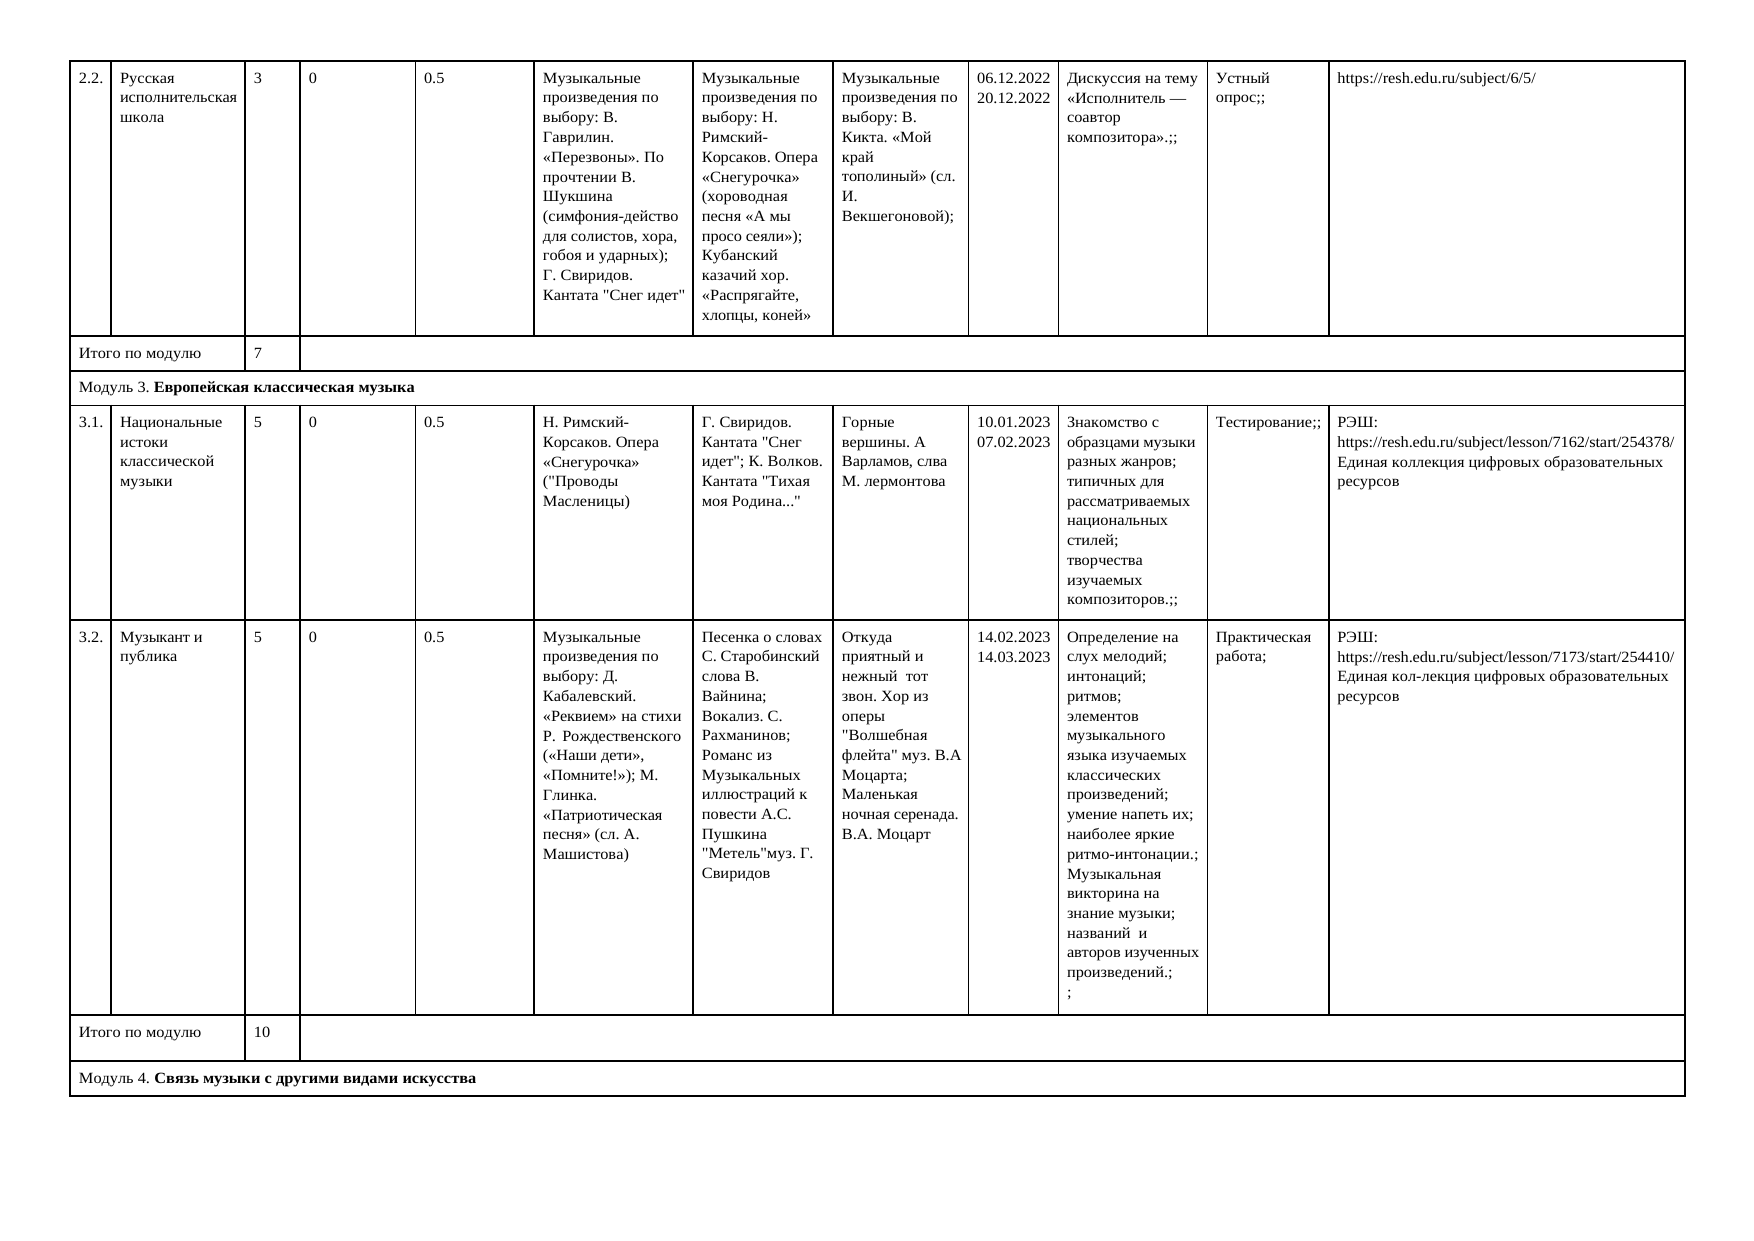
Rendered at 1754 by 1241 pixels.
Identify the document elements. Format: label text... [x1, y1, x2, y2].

table_header Музыкальные произведения по выбору: В. Кикта. «Мой край тополиный» (сл. И. Векшегоновой); [834, 62, 968, 335]
table_cell 0.5 [416, 621, 533, 1014]
table_header Дискуссия на тему «Исполнитель — соавтор композитора».;; [1059, 62, 1207, 335]
table_cell 10.01.2023 07.02.2023 [969, 406, 1058, 619]
table_cell 7 [246, 337, 299, 370]
table_cell Итого по модулю [71, 1016, 244, 1060]
table_cell Определение на слух мелодий; интонаций; ритмов; элементов музыкального языка изучаемых классических произведений; умение напеть их; наиболее яркие ритмо-интонации.; Музыкальная викторина на знание музыки; названий и авторов изученных произведений.; ; [1059, 621, 1207, 1014]
table_header 0.5 [416, 62, 533, 335]
table_cell Откуда приятный и нежный тот звон. Хор из оперы "Волшебная флейта" муз. В.А Моцарта; Маленькая ночная серенада. В.А. Моцарт [834, 621, 968, 1014]
table_cell Горные вершины. А Варламов, слва М. лермонтова [834, 406, 968, 619]
table_cell 5 [246, 406, 299, 619]
table_cell Музыкант и публика [112, 621, 244, 1014]
table_cell 0 [301, 406, 415, 619]
table_header Устный опрос;; [1208, 62, 1328, 335]
table_cell Музыкальные произведения по выбору: Д. Кабалевский. «Реквием» на стихи Р. Рождественского («Наши дети», «Помните!»); М. Глинка. «Патриотическая песня» (сл. А. Машистова) [535, 621, 692, 1014]
table_header Музыкальные произведения по выбору: Н. Римский- Корсаков. Опера «Снегурочка» (хороводная песня «А мы просо сеяли»); Кубанский казачий хор. «Распрягайте, хлопцы, коней» [694, 62, 832, 335]
table_cell 0.5 [416, 406, 533, 619]
table_cell РЭШ: https://resh.edu.ru/subject/lesson/7162/start/254378/ Единая коллекция цифровых образовательных ресурсов [1330, 406, 1684, 619]
table_cell [301, 337, 1684, 370]
table_cell Итого по модулю [71, 337, 244, 370]
table_cell Н. Римский- Корсаков. Опера «Снегурочка» ("Проводы Масленицы) [535, 406, 692, 619]
table_cell [301, 1016, 1684, 1060]
table_cell Модуль 3. Европейская классическая музыка [71, 372, 1684, 404]
table_header 2.2. [71, 62, 110, 335]
table_cell Знакомство с образцами музыки разных жанров; типичных для рассматриваемых национальных стилей; творчества изучаемых композиторов.;; [1059, 406, 1207, 619]
table_cell 5 [246, 621, 299, 1014]
table_header Русская исполнительская школа [112, 62, 244, 335]
table_cell 3.2. [71, 621, 110, 1014]
table_header 3 [246, 62, 299, 335]
table_cell 3.1. [71, 406, 110, 619]
table_cell Модуль 4. Связь музыки с другими видами искусства [71, 1062, 1684, 1095]
table_header 06.12.2022 20.12.2022 [969, 62, 1058, 335]
table_cell Национальные истоки классической музыки [112, 406, 244, 619]
table_cell Г. Свиридов. Кантата "Снег идет"; К. Волков. Кантата "Тихая моя Родина..." [694, 406, 832, 619]
table_cell Практическая работа; [1208, 621, 1328, 1014]
table_cell РЭШ: https://resh.edu.ru/subject/lesson/7173/start/254410/ Единая кол-лекция цифровых образовательных ресурсов [1330, 621, 1684, 1014]
table_cell 0 [301, 621, 415, 1014]
table_cell 14.02.2023 14.03.2023 [969, 621, 1058, 1014]
table_cell Песенка о словах С. Старобинский слова В. Вайнина; Вокализ. С. Рахманинов; Романс из Музыкальных иллюстраций к повести А.С. Пушкина "Метель"муз. Г. Свиридов [694, 621, 832, 1014]
table_header 0 [301, 62, 415, 335]
table_header Музыкальные произведения по выбору: В. Гаврилин. «Перезвоны». По прочтении В. Шукшина (симфония-действо для солистов, хора, гобоя и ударных); Г. Свиридов. Кантата "Снег идет" [535, 62, 692, 335]
table_header https://resh.edu.ru/subject/6/5/ [1330, 62, 1684, 335]
table_cell 10 [246, 1016, 299, 1060]
table_cell Тестирование;; [1208, 406, 1328, 619]
